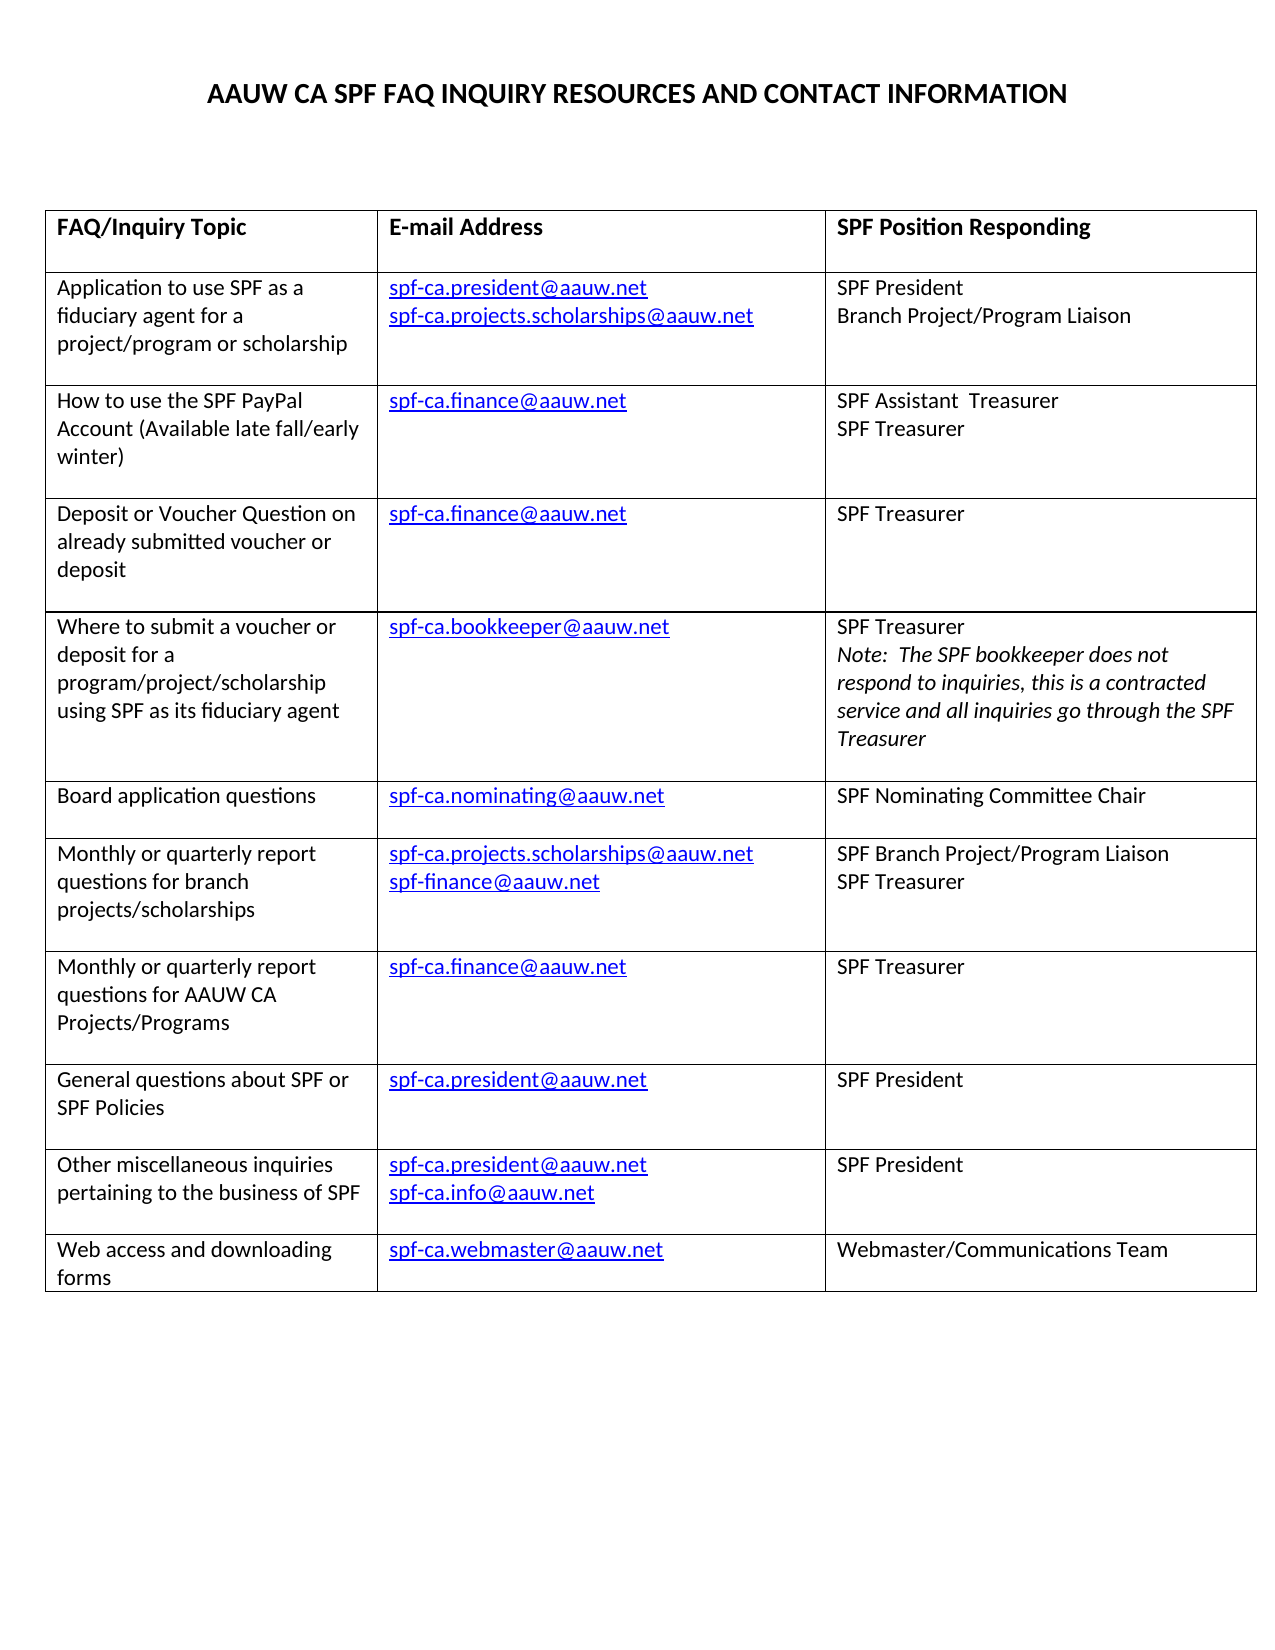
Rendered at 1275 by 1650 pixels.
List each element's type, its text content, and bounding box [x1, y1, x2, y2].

table_cell SPF President [826, 1065, 1256, 1149]
table_cell Web access and downloading forms [46, 1235, 377, 1291]
table_cell SPF Treasurer Note: The SPF bookkeeper does not respond to inquiries, this is a contracted service and all inquiries go through the SPF Treasurer [826, 613, 1256, 781]
table_cell SPF Treasurer [826, 952, 1256, 1064]
table_cell spf-ca.finance@aauw.net [378, 952, 825, 1064]
table_cell spf-ca.finance@aauw.net [378, 386, 825, 498]
table_cell SPF Branch Project/Program Liaison SPF Treasurer [826, 839, 1256, 951]
table_cell General questions about SPF or SPF Policies [46, 1065, 377, 1149]
table_cell Application to use SPF as a fiduciary agent for a project/program or scholarship [46, 273, 377, 385]
table_cell spf-ca.president@aauw.net spf-ca.info@aauw.net [378, 1150, 825, 1234]
table_cell spf-ca.president@aauw.net [378, 1065, 825, 1149]
table_cell SPF Treasurer [826, 499, 1256, 611]
table_cell Where to submit a voucher or deposit for a program/project/scholarship using SPF as its fiduciary agent [46, 613, 377, 781]
table_cell How to use the SPF PayPal Account (Available late fall/early winter) [46, 386, 377, 498]
table_header E-mail Address [378, 211, 825, 272]
table_cell spf-ca.webmaster@aauw.net [378, 1235, 825, 1291]
table_cell Other miscellaneous inquiries pertaining to the business of SPF [46, 1150, 377, 1234]
table_cell spf-ca.nominating@aauw.net [378, 782, 825, 838]
table_cell SPF Assistant Treasurer SPF Treasurer [826, 386, 1256, 498]
table_cell SPF Nominating Committee Chair [826, 782, 1256, 838]
table_cell spf-ca.president@aauw.net spf-ca.projects.scholarships@aauw.net [378, 273, 825, 385]
table_header FAQ/Inquiry Topic [46, 211, 377, 272]
table_cell SPF President [826, 1150, 1256, 1234]
table_cell spf-ca.projects.scholarships@aauw.net spf-finance@aauw.net [378, 839, 825, 951]
table_cell Webmaster/Communications Team [826, 1235, 1256, 1291]
table_cell spf-ca.bookkeeper@aauw.net [378, 613, 825, 781]
table_cell SPF President Branch Project/Program Liaison [826, 273, 1256, 385]
table_cell Board application questions [46, 782, 377, 838]
table_cell spf-ca.finance@aauw.net [378, 499, 825, 611]
table_cell Monthly or quarterly report questions for AAUW CA Projects/Programs [46, 952, 377, 1064]
table_header SPF Position Responding [826, 211, 1256, 272]
table_cell Monthly or quarterly report questions for branch projects/scholarships [46, 839, 377, 951]
table_cell Deposit or Voucher Question on already submitted voucher or deposit [46, 499, 377, 611]
